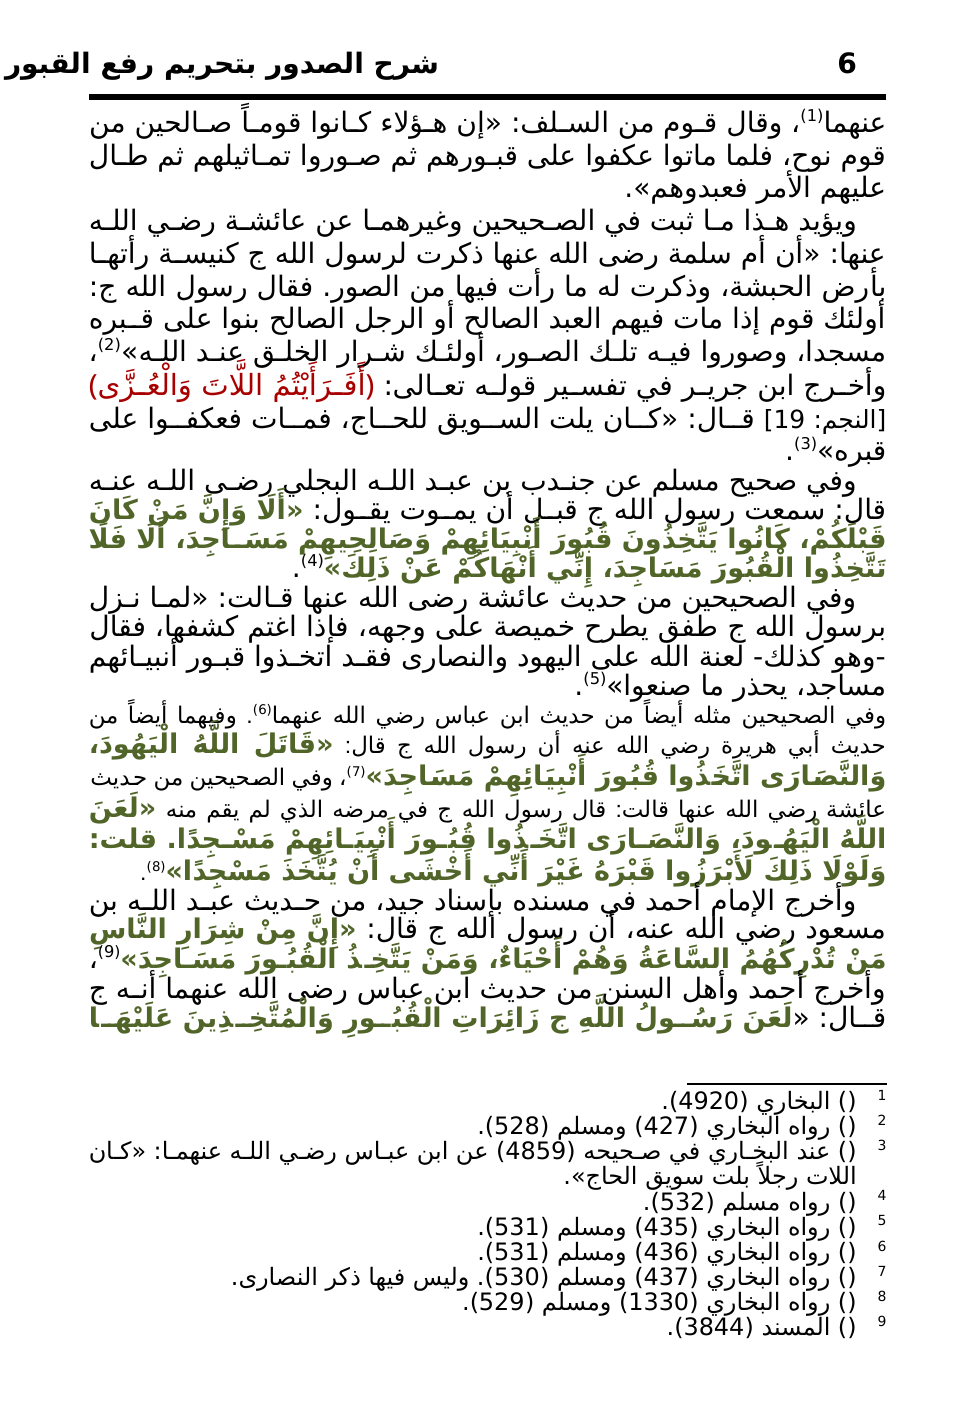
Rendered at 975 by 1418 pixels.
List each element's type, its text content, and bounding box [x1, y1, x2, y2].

text وفي الصحيحين مثله أيضاً من حديث ابن عباس رضي الله عنهما(). وفيهما أيضاً من حديث أبي هريرة رضي الله عنه أن رسول الله ج قال: «قَاتَلَ اللَّهُ الْيَهُودَ، وَالنَّصَارَى اتَّخَذُوا قُبُورَ أَنْبِيَائِهِمْ مَسَاجِدَ»()، وفي الصحيحين من حديث عائشة رضي الله عنها قالت: قال رسول الله ج في مرضه الذي لم يقم منه «لَعَنَ اللَّهُ الْيَهُودَ، وَالنَّصَارَى اتَّخَذُوا قُبُورَ أَنْبِيَائِهِمْ مَسْجِدًا. قلت: وَلَوْلَا ذَلِكَ لَأَبْرَزُوا قَبْرَهُ غَيْرَ أَنِّي أَخْشَى أَنْ يُتَّخَذَ مَسْجِدًا»(). [89, 702, 886, 887]
text وفي الصحيحين من حديث عائشة رضى الله عنها قالت: «لما نزل برسول الله ج طفق يطرح خميصة على وجهه، فإذا اغتم كشفها، فقال -وهو كذلك- لعنة الله على اليهود والنصارى فقد اتخذوا قبور أنبيائهم مساجد، يحذر ما صنعوا»(). [89, 584, 886, 702]
text وفي صحيح مسلم عن جندب بن عبد الله البجلي رضى الله عنه قال: سمعت رسول الله ج قبل أن يموت يقول: «أَلَا وَإِنَّ مَنْ كَانَ قَبْلَكُمْ، كَانُوا يَتَّخِذُونَ قُبُورَ أَنْبِيَائِهِمْ وَصَالِحِيهِمْ مَسَاجِدَ، أَلَا فَلَا تَتَّخِذُوا الْقُبُورَ مَسَاجِدَ، إِنِّي أَنْهَاكُمْ عَنْ ذَلِكَ»(). [89, 467, 886, 584]
text ويؤيد هذا ما ثبت في الصحيحين وغيرهما عن عائشة رضي الله عنها: «أن أم سلمة رضى الله عنها ذكرت لرسول الله ج كنيسة رأتها بأرض الحبشة، وذكرت له ما رأت فيها من الصور. فقال رسول الله ج: أولئك قوم إذا مات فيهم العبد الصالح أو الرجل الصالح بنوا على قبره مسجدا، وصوروا فيه تلك الصور، أولئك شرار الخلق عند الله»()، وأخرج ابن جرير في تفسير قوله تعالى: ﴿أَفَرَأَيْتُمُ اللَّاتَ وَالْعُزَّى﴾ [النجم: 19] قال: «كان يلت السويق للحاج، فمات فعكفوا على قبره»(). [89, 204, 886, 467]
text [89, 887, 886, 1034]
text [89, 106, 886, 204]
